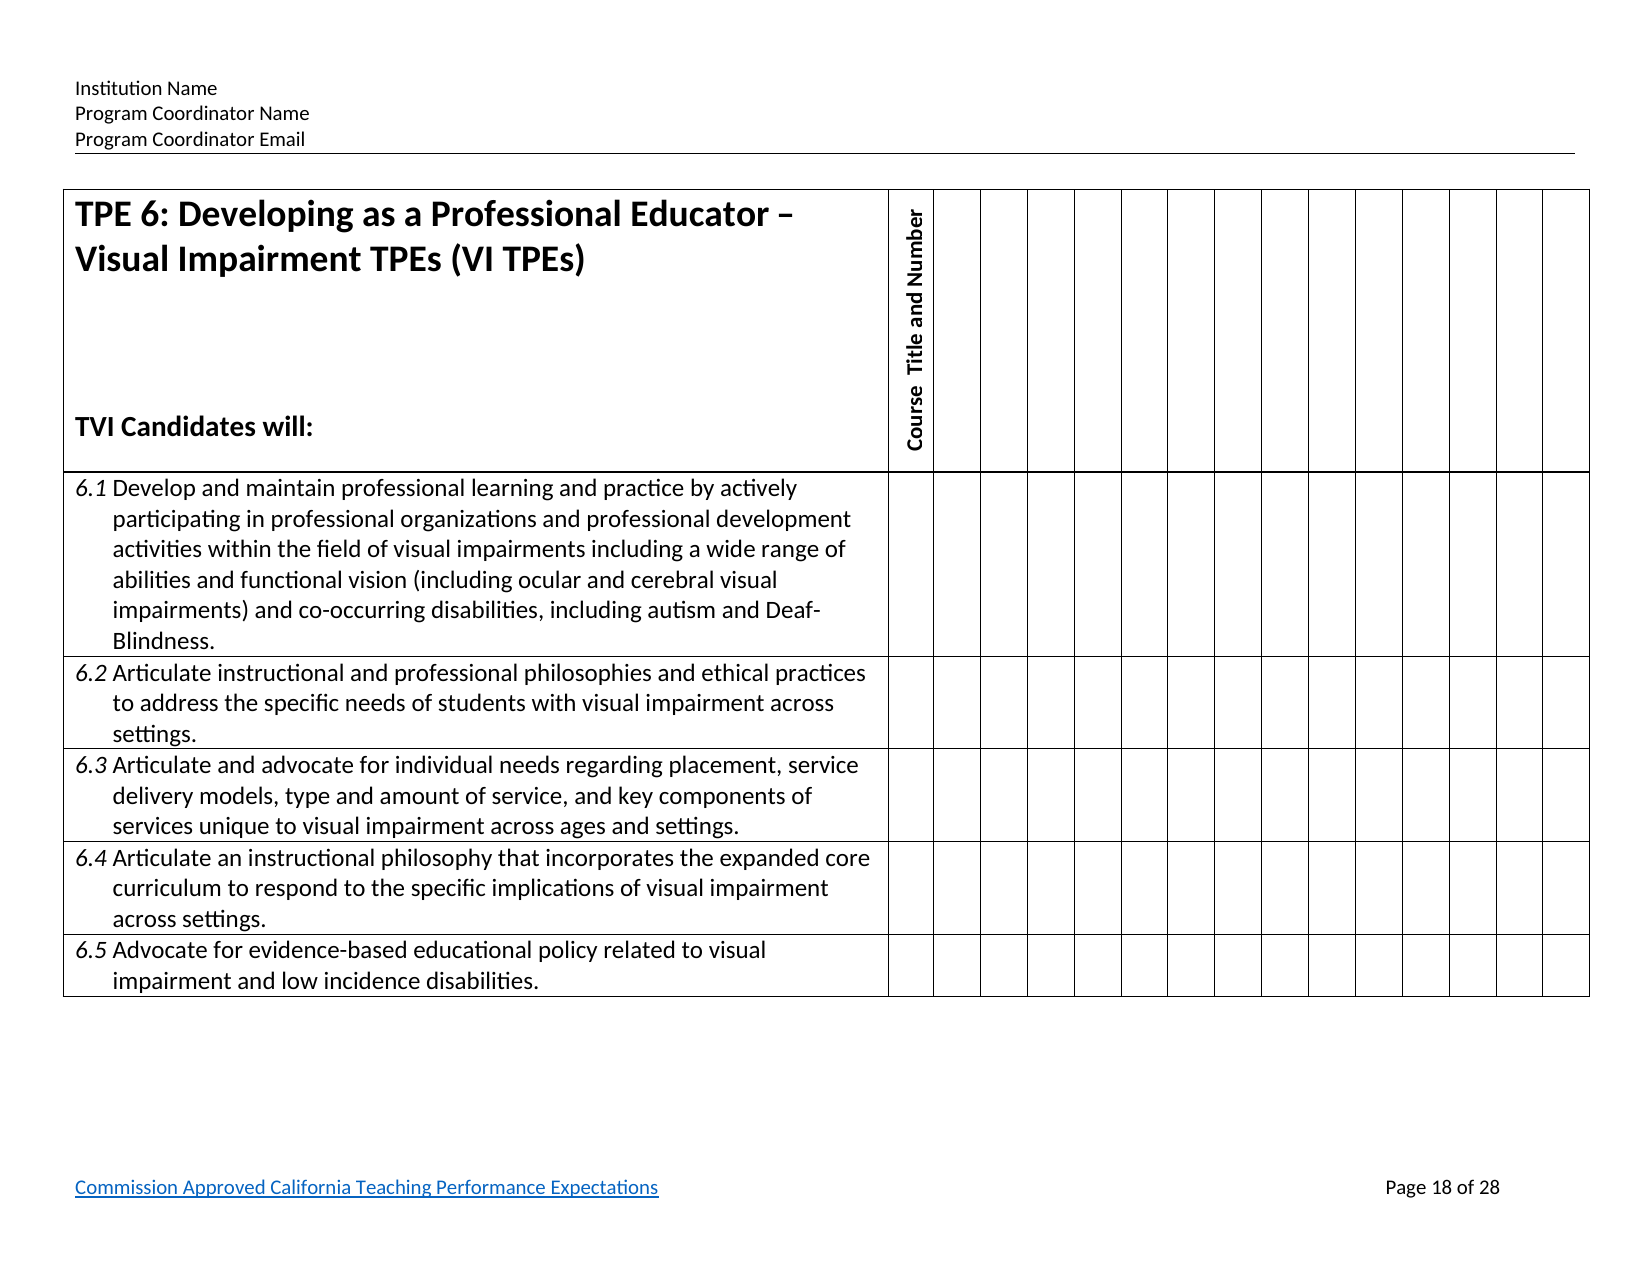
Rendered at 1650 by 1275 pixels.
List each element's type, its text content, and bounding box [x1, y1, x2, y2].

table_cell [889, 935, 933, 996]
table_header [1356, 190, 1402, 471]
table_cell [1122, 842, 1167, 933]
table_header [1168, 190, 1214, 471]
table_cell [889, 657, 933, 748]
table_cell [1543, 935, 1589, 996]
table_cell [1403, 842, 1449, 933]
table_cell [1215, 935, 1261, 996]
table_cell [934, 842, 980, 933]
table_cell [1262, 657, 1308, 748]
table_cell [1356, 657, 1402, 748]
table_header [1262, 190, 1308, 471]
table_cell [1168, 473, 1214, 656]
table_cell [1497, 657, 1542, 748]
table_cell [1075, 657, 1121, 748]
table_cell [1075, 749, 1121, 841]
table_cell [1215, 657, 1261, 748]
table_cell [1356, 935, 1402, 996]
table_header [1215, 190, 1261, 471]
table_cell [889, 749, 933, 841]
table_cell [934, 657, 980, 748]
table_cell [1450, 935, 1496, 996]
table_cell [1262, 842, 1308, 933]
table_header [1450, 190, 1496, 471]
table_cell [981, 657, 1027, 748]
table_cell [934, 473, 980, 656]
table_cell [1309, 657, 1355, 748]
table_cell [1356, 842, 1402, 933]
table_cell [981, 842, 1027, 933]
table_cell [1168, 657, 1214, 748]
table_cell [1168, 749, 1214, 841]
table_cell [1168, 842, 1214, 933]
table_cell [1075, 842, 1121, 933]
table_cell [1028, 473, 1074, 656]
table_header [1028, 190, 1074, 471]
table_header [1122, 190, 1167, 471]
table_header [1543, 190, 1589, 471]
table_cell [1262, 749, 1308, 841]
table_cell [1403, 935, 1449, 996]
table_cell [1122, 749, 1167, 841]
table_cell [1309, 473, 1355, 656]
table_cell [1262, 935, 1308, 996]
table_cell [889, 473, 933, 656]
table_header Course Title and Number [889, 190, 933, 471]
table_cell 6.2 Articulate instructional and professional philosophies and ethical practices to address the specific needs of students with visual impairment across settings. [64, 657, 888, 748]
table_cell [1356, 473, 1402, 656]
table_header [981, 190, 1027, 471]
table_cell [1215, 473, 1261, 656]
table_cell [1497, 473, 1542, 656]
table_cell [1497, 935, 1542, 996]
table_cell [1403, 749, 1449, 841]
table_cell 6.3 Articulate and advocate for individual needs regarding placement, service delivery models, type and amount of service, and key components of services unique to visual impairment across ages and settings. [64, 749, 888, 841]
table_cell [1543, 842, 1589, 933]
table_cell [889, 842, 933, 933]
table_cell [1497, 842, 1542, 933]
table_cell [1450, 473, 1496, 656]
table_cell [934, 749, 980, 841]
table_cell [1075, 473, 1121, 656]
table_cell [1262, 473, 1308, 656]
table_cell [1543, 473, 1589, 656]
table_header [1403, 190, 1449, 471]
table_header [1497, 190, 1542, 471]
table_cell [1309, 935, 1355, 996]
table_cell [1543, 657, 1589, 748]
table_cell 6.1 Develop and maintain professional learning and practice by actively participating in professional organizations and professional development activities within the field of visual impairments including a wide range of abilities and functional vision (including ocular and cerebral visual impairments) and co-occurring disabilities, including autism and Deaf-Blindness. [64, 473, 888, 656]
table_cell [1403, 473, 1449, 656]
table_cell 6.4 Articulate an instructional philosophy that incorporates the expanded core curriculum to respond to the specific implications of visual impairment across settings. [64, 842, 888, 933]
table_cell [1450, 749, 1496, 841]
table_cell [1356, 749, 1402, 841]
table_cell [1075, 935, 1121, 996]
table_cell [1450, 657, 1496, 748]
table_cell [1215, 842, 1261, 933]
table_cell [1122, 473, 1167, 656]
table_header TPE 6: Developing as a Professional Educator ̶ Visual Impairment TPEs (VI TPEs) TVI Candidates will: [64, 190, 888, 471]
table_cell [1215, 749, 1261, 841]
table_cell [1028, 935, 1074, 996]
table_cell [1028, 842, 1074, 933]
table_cell [1497, 749, 1542, 841]
table_cell [981, 749, 1027, 841]
table_cell [981, 935, 1027, 996]
table_cell [1122, 935, 1167, 996]
table_cell [934, 935, 980, 996]
table_cell [1450, 842, 1496, 933]
table_cell [1309, 842, 1355, 933]
table_cell [1168, 935, 1214, 996]
table_cell [1309, 749, 1355, 841]
table_cell [1122, 657, 1167, 748]
table_cell [1028, 749, 1074, 841]
table_cell [1403, 657, 1449, 748]
table_header [934, 190, 980, 471]
table_header [1075, 190, 1121, 471]
table_cell [981, 473, 1027, 656]
table_header [1309, 190, 1355, 471]
table_cell [1543, 749, 1589, 841]
table_cell [1028, 657, 1074, 748]
table_cell 6.5 Advocate for evidence-based educational policy related to visual impairment and low incidence disabilities. [64, 935, 888, 996]
